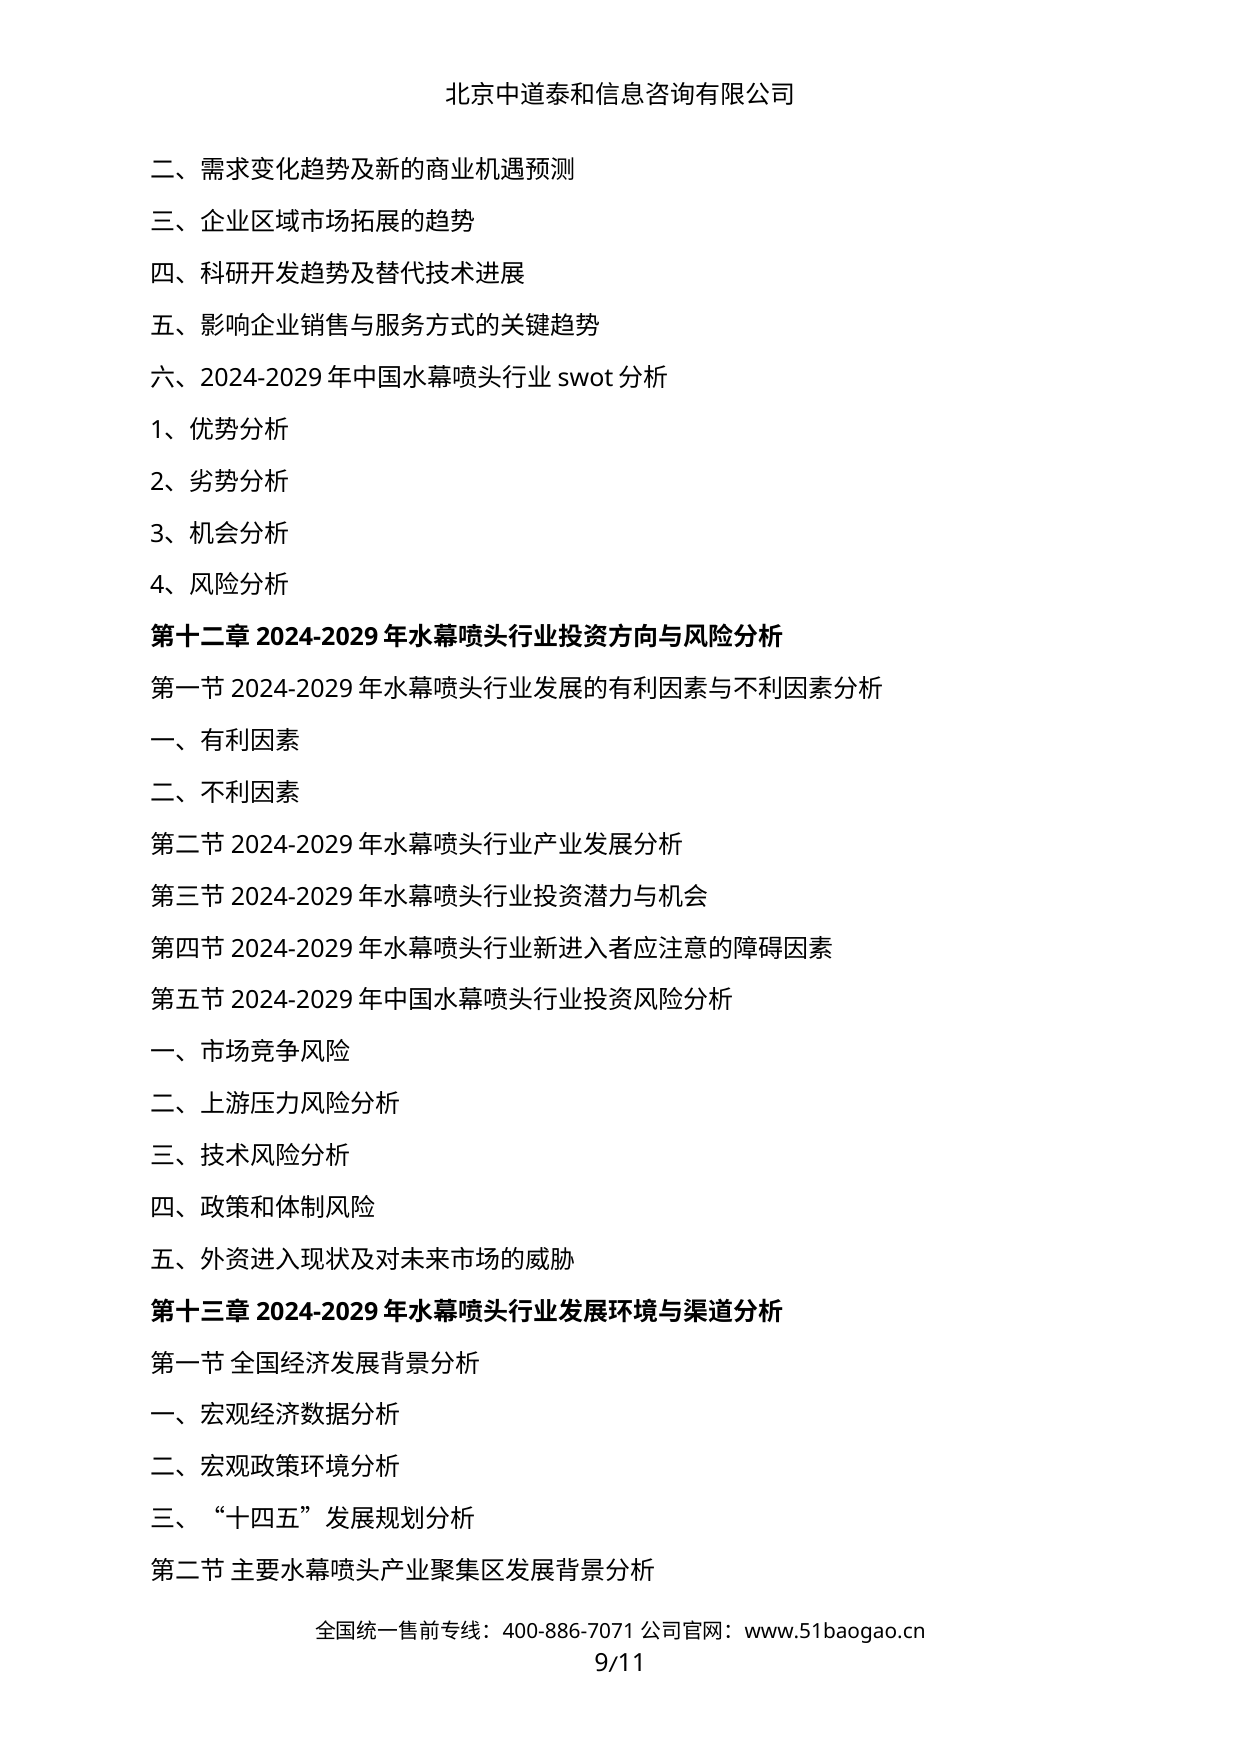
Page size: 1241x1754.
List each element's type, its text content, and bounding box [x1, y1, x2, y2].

text 二、宏观政策环境分析 [150, 1447, 1090, 1483]
text 一、宏观经济数据分析 [150, 1395, 1090, 1431]
text 三、企业区域市场拓展的趋势 [150, 202, 1090, 238]
text 三、技术风险分析 [150, 1136, 1090, 1172]
text 四、科研开发趋势及替代技术进展 [150, 254, 1090, 290]
text 二、上游压力风险分析 [150, 1084, 1090, 1120]
text 第一节 全国经济发展背景分析 [150, 1343, 1090, 1379]
text 二、不利因素 [150, 772, 1090, 809]
text 第二节 主要水幕喷头产业聚集区发展背景分析 [150, 1551, 1090, 1587]
text 2、劣势分析 [150, 461, 1090, 497]
text 六、2024-2029年中国水幕喷头行业swot分析 [150, 357, 1090, 394]
text 1、优势分析 [150, 409, 1090, 446]
text 第一节 2024-2029年水幕喷头行业发展的有利因素与不利因素分析 [150, 669, 1090, 705]
text 3、机会分析 [150, 513, 1090, 549]
text 一、有利因素 [150, 721, 1090, 757]
text 第四节 2024-2029年水幕喷头行业新进入者应注意的障碍因素 [150, 928, 1090, 964]
text 五、外资进入现状及对未来市场的威胁 [150, 1239, 1090, 1276]
text 4、风险分析 [150, 565, 1090, 601]
text 三、“十四五”发展规划分析 [150, 1499, 1090, 1535]
text 四、政策和体制风险 [150, 1187, 1090, 1224]
text 第十三章 2024-2029年水幕喷头行业发展环境与渠道分析 [150, 1291, 1090, 1327]
text 二、需求变化趋势及新的商业机遇预测 [150, 150, 1090, 186]
text 五、影响企业销售与服务方式的关键趋势 [150, 306, 1090, 342]
text 第三节 2024-2029年水幕喷头行业投资潜力与机会 [150, 876, 1090, 912]
text 第五节 2024-2029年中国水幕喷头行业投资风险分析 [150, 980, 1090, 1016]
text 一、市场竞争风险 [150, 1032, 1090, 1068]
text 第二节 2024-2029年水幕喷头行业产业发展分析 [150, 824, 1090, 861]
text 第十二章 2024-2029年水幕喷头行业投资方向与风险分析 [150, 617, 1090, 653]
